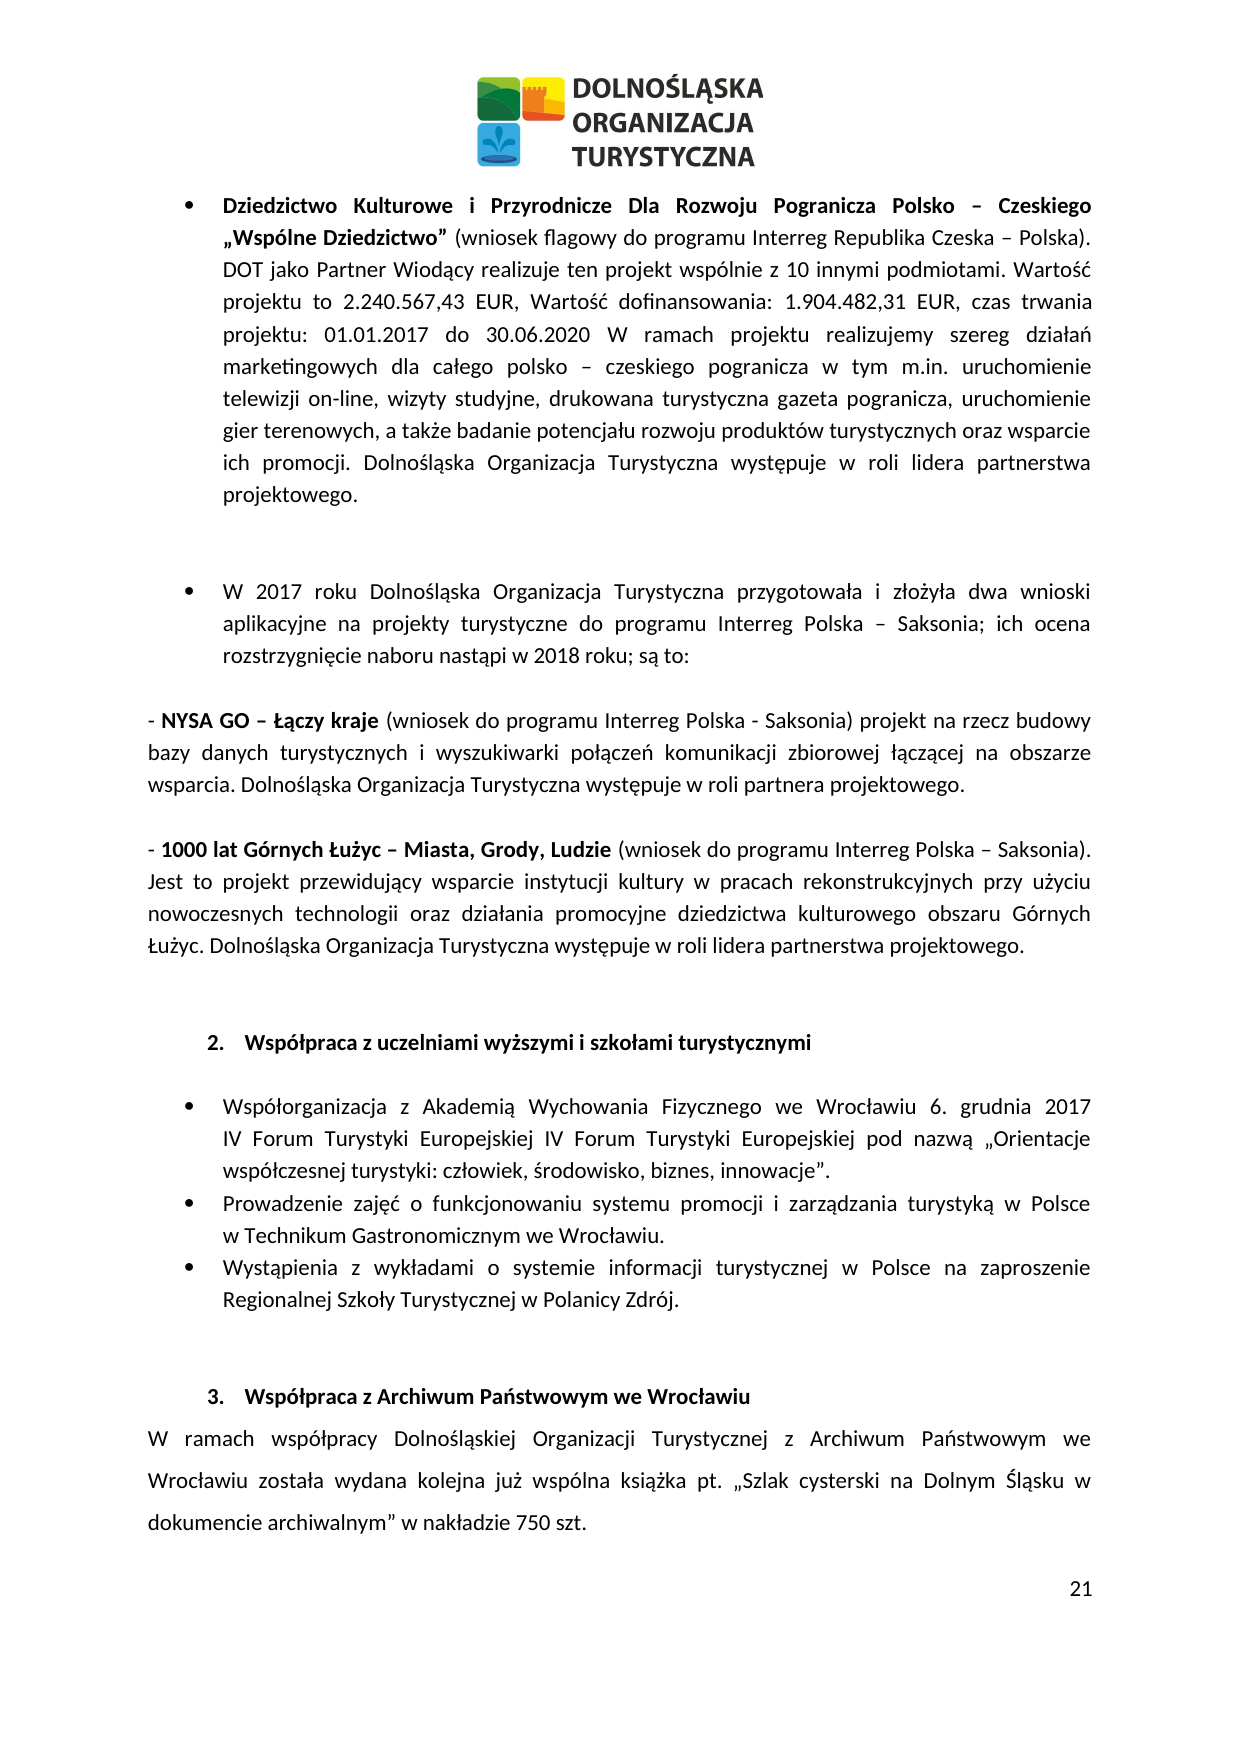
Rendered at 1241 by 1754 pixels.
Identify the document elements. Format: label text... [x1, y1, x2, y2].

list Współpraca z uczelniami wyższymi i szkołami turystycznymi [207, 1028, 1092, 1056]
text - NYSA GO – Łączy kraje (wniosek do programu Interreg Polska - Saksonia) projekt na rzecz budowy bazy danych turystycznych i wyszukiwarki połączeń komunikacji zbiorowej łączącej na obszarze wsparcia. Dolnośląska Organizacja Turystyczna występuje w roli partnera projektowego. [148, 706, 1092, 798]
list Dziedzictwo Kulturowe i Przyrodnicze Dla Rozwoju Pogranicza Polsko – Czeskiego „Wspólne Dziedzictwo” (wniosek flagowy do programu Interreg Republika Czeska – Polska). DOT jako Partner Wiodący realizuje ten projekt wspólnie z 10 innymi podmiotami. Wartość projektu to 2.240.567,43 EUR, Wartość dofinansowania: 1.904.482,31 EUR, czas trwania projektu: 01.01.2017 do 30.06.2020 W ramach projektu realizujemy szereg działań marketingowych dla całego polsko – czeskiego pogranicza w tym m.in. uruchomienie telewizji on-line, wizyty studyjne, drukowana turystyczna gazeta pogranicza, uruchomienie gier terenowych, a także badanie potencjału rozwoju produktów turystycznych oraz wsparcie ich promocji. Dolnośląska Organizacja Turystyczna występuje w roli lidera partnerstwa projektowego. [185, 191, 1092, 509]
list Prowadzenie zajęć o funkcjonowaniu systemu promocji i zarządzania turystyką w Polsce w Technikum Gastronomicznym we Wrocławiu. [185, 1189, 1092, 1249]
list Współpraca z Archiwum Państwowym we Wrocławiu [207, 1382, 1092, 1410]
list Wystąpienia z wykładami o systemie informacji turystycznej w Polsce na zaproszenie Regionalnej Szkoły Turystycznej w Polanicy Zdrój. [185, 1253, 1092, 1313]
text - 1000 lat Górnych Łużyc – Miasta, Grody, Ludzie (wniosek do programu Interreg Polska – Saksonia). Jest to projekt przewidujący wsparcie instytucji kultury w pracach rekonstrukcyjnych przy użyciu nowoczesnych technologii oraz działania promocyjne dziedzictwa kulturowego obszaru Górnych Łużyc. Dolnośląska Organizacja Turystyczna występuje w roli lidera partnerstwa projektowego. [148, 835, 1092, 959]
list Współorganizacja z Akademią Wychowania Fizycznego we Wrocławiu 6. grudnia 2017 IV Forum Turystyki Europejskiej IV Forum Turystyki Europejskiej pod nazwą „Orientacje współczesnej turystyki: człowiek, środowisko, biznes, innowacje”. [185, 1092, 1092, 1184]
picture [477, 73, 764, 167]
text W ramach współpracy Dolnośląskiej Organizacji Turystycznej z Archiwum Państwowym we Wrocławiu została wydana kolejna już wspólna książka pt. „Szlak cysterski na Dolnym Śląsku w dokumencie archiwalnym” w nakładzie 750 szt. [148, 1424, 1092, 1536]
list W 2017 roku Dolnośląska Organizacja Turystyczna przygotowała i złożyła dwa wnioski aplikacyjne na projekty turystyczne do programu Interreg Polska – Saksonia; ich ocena rozstrzygnięcie naboru nastąpi w 2018 roku; są to: [185, 577, 1092, 669]
